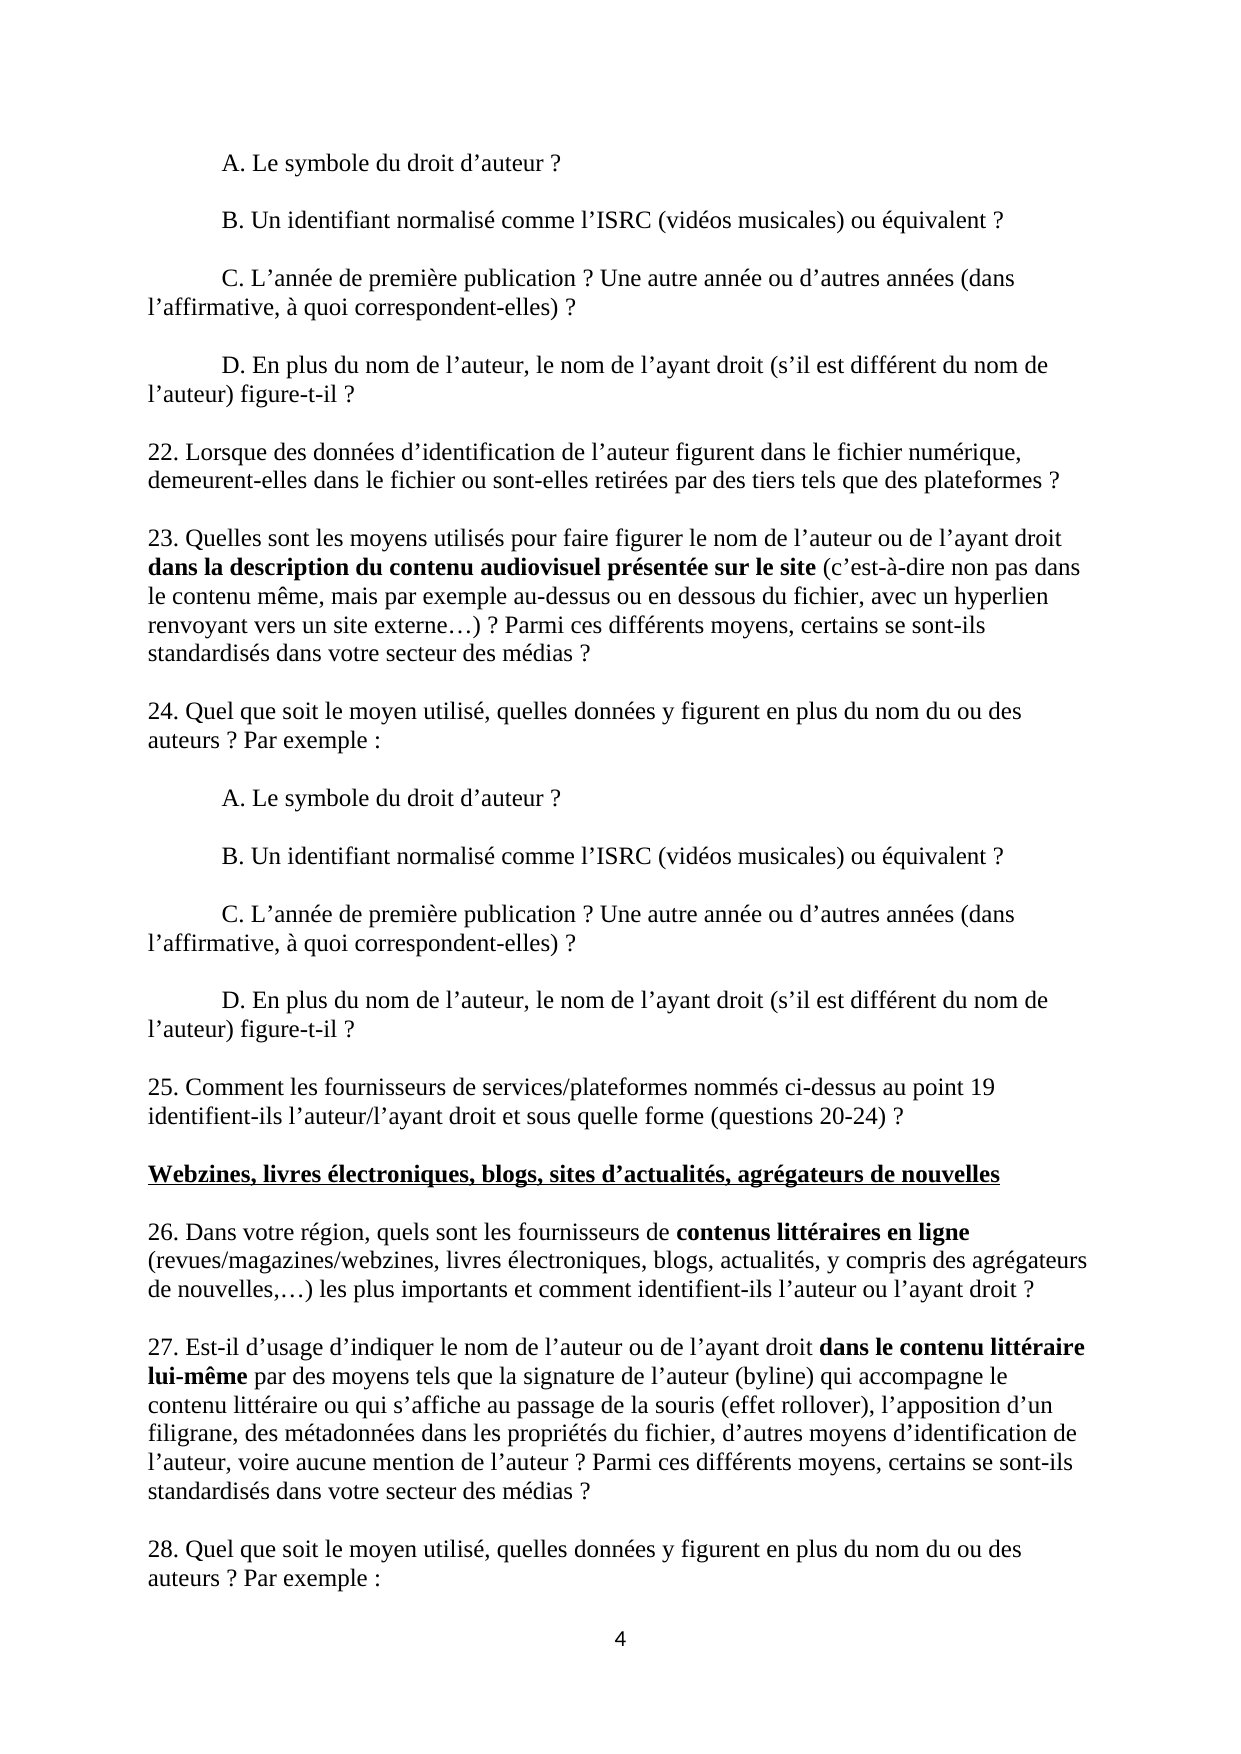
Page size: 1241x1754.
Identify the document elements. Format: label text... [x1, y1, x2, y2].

text Webzines, livres électroniques, blogs, sites d’actualités, agrégateurs de nouvelles [148, 1159, 1093, 1188]
text 27. Est-il d’usage d’indiquer le nom de l’auteur ou de l’ayant droit dans le contenu littéraire lui-même par des moyens tels que la signature de l’auteur (byline) qui accompagne le contenu littéraire ou qui s’affiche au passage de la souris (effet rollover), l’apposition d’un filigrane, des métadonnées dans les propriétés du fichier, d’autres moyens d’identification de l’auteur, voire aucune mention de l’auteur ? Parmi ces différents moyens, certains se sont-ils standardisés dans votre secteur des médias ? [148, 1332, 1093, 1505]
text A. Le symbole du droit d’auteur ? [148, 783, 1093, 812]
text A. Le symbole du droit d’auteur ? [148, 148, 1093, 176]
text D. En plus du nom de l’auteur, le nom de l’ayant droit (s’il est différent du nom de l’auteur) figure-t-il ? [148, 350, 1093, 408]
text D. En plus du nom de l’auteur, le nom de l’ayant droit (s’il est différent du nom de l’auteur) figure-t-il ? [148, 986, 1093, 1043]
text C. L’année de première publication ? Une autre année ou d’autres années (dans l’affirmative, à quoi correspondent-elles) ? [148, 263, 1093, 321]
text 24. Quel que soit le moyen utilisé, quelles données y figurent en plus du nom du ou des auteurs ? Par exemple : [148, 696, 1093, 754]
text 22. Lorsque des données d’identification de l’auteur figurent dans le fichier numérique, demeurent-elles dans le fichier ou sont-elles retirées par des tiers tels que des plateformes ? [148, 437, 1093, 494]
text 28. Quel que soit le moyen utilisé, quelles données y figurent en plus du nom du ou des auteurs ? Par exemple : [148, 1534, 1093, 1591]
text C. L’année de première publication ? Une autre année ou d’autres années (dans l’affirmative, à quoi correspondent-elles) ? [148, 899, 1093, 956]
text 26. Dans votre région, quels sont les fournisseurs de contenus littéraires en ligne (revues/magazines/webzines, livres électroniques, blogs, actualités, y compris des agrégateurs de nouvelles,…) les plus importants et comment identifient-ils l’auteur ou l’ayant droit ? [148, 1217, 1093, 1303]
text B. Un identifiant normalisé comme l’ISRC (vidéos musicales) ou équivalent ? [148, 206, 1093, 234]
text 25. Comment les fournisseurs de services/plateformes nommés ci-dessus au point 19 identifient-ils l’auteur/l’ayant droit et sous quelle forme (questions 20-24) ? [148, 1072, 1093, 1130]
text 23. Quelles sont les moyens utilisés pour faire figurer le nom de l’auteur ou de l’ayant droit dans la description du contenu audiovisuel présentée sur le site (c’est-à-dire non pas dans le contenu même, mais par exemple au-dessus ou en dessous du fichier, avec un hyperlien renvoyant vers un site externe…) ? Parmi ces différents moyens, certains se sont-ils standardisés dans votre secteur des médias ? [148, 523, 1093, 667]
text B. Un identifiant normalisé comme l’ISRC (vidéos musicales) ou équivalent ? [148, 841, 1093, 870]
